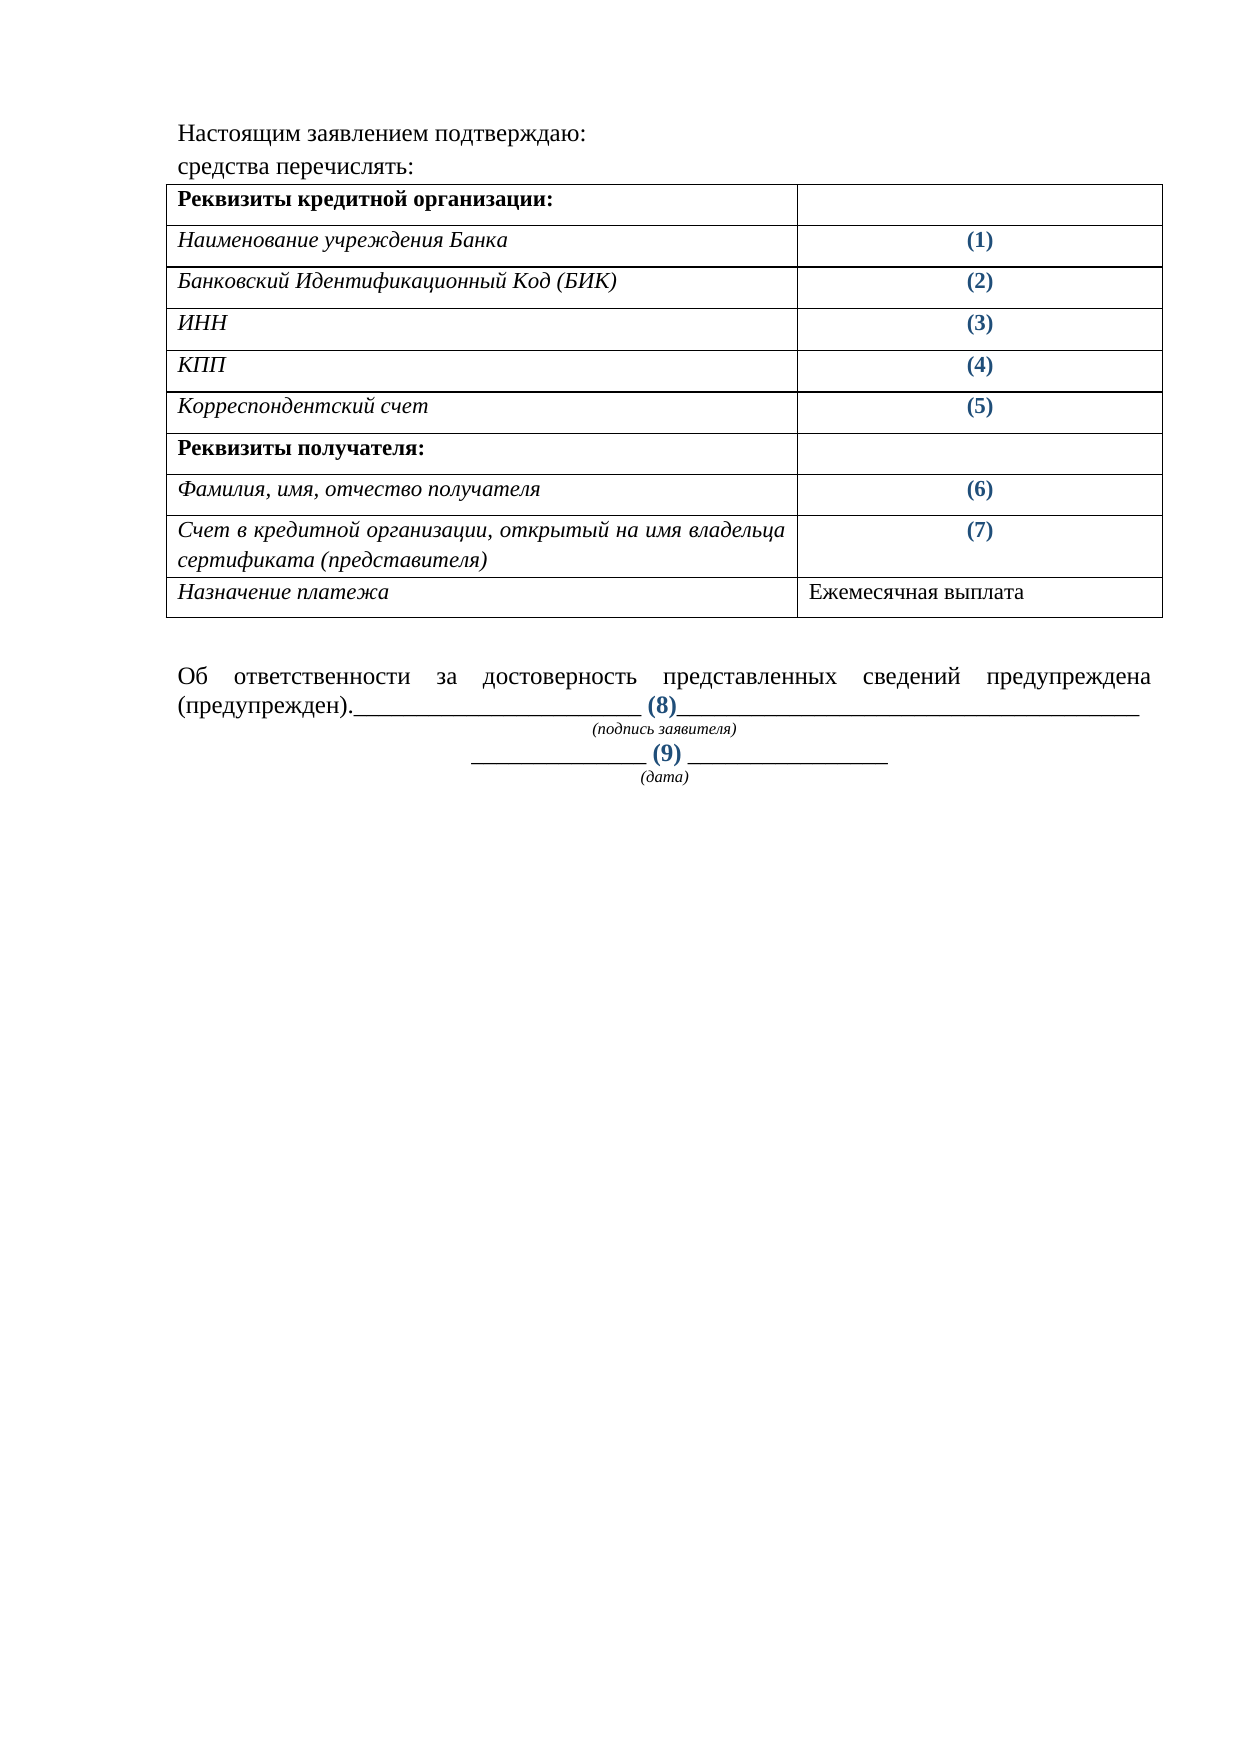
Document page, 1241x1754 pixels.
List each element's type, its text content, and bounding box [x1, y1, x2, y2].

table_cell КПП [167, 351, 797, 391]
text Об ответственности за достоверность представленных сведений предупреждена (предупрежден)._______________________ (8)_____________________________________ [177, 661, 1152, 719]
table_cell [798, 434, 1162, 473]
table_cell (5) [798, 393, 1162, 433]
table_cell (3) [798, 309, 1162, 350]
table_cell (1) [798, 226, 1162, 266]
text (дата) [177, 767, 1152, 786]
text средства перечислять: [177, 151, 1152, 180]
table_cell Реквизиты получателя: [167, 434, 797, 473]
table_cell (2) [798, 268, 1162, 308]
table_header [798, 185, 1162, 225]
table_cell (7) [798, 516, 1162, 577]
table_cell Банковский Идентификационный Код (БИК) [167, 268, 797, 308]
table_cell Наименование учреждения Банка [167, 226, 797, 266]
table_cell Счет в кредитной организации, открытый на имя владельца сертификата (представителя) [167, 516, 797, 577]
table_header Реквизиты кредитной организации: [167, 185, 797, 225]
text ______________ (9) ________________ [177, 738, 1152, 767]
table_cell Ежемесячная выплата [798, 578, 1162, 617]
table_cell Корреспондентский счет [167, 393, 797, 433]
table_cell (4) [798, 351, 1162, 391]
table_cell ИНН [167, 309, 797, 350]
table_cell (6) [798, 475, 1162, 515]
table_cell Назначение платежа [167, 578, 797, 617]
text (подпись заявителя) [177, 719, 1152, 738]
text Настоящим заявлением подтверждаю: [177, 118, 1152, 147]
table_cell Фамилия, имя, отчество получателя [167, 475, 797, 515]
